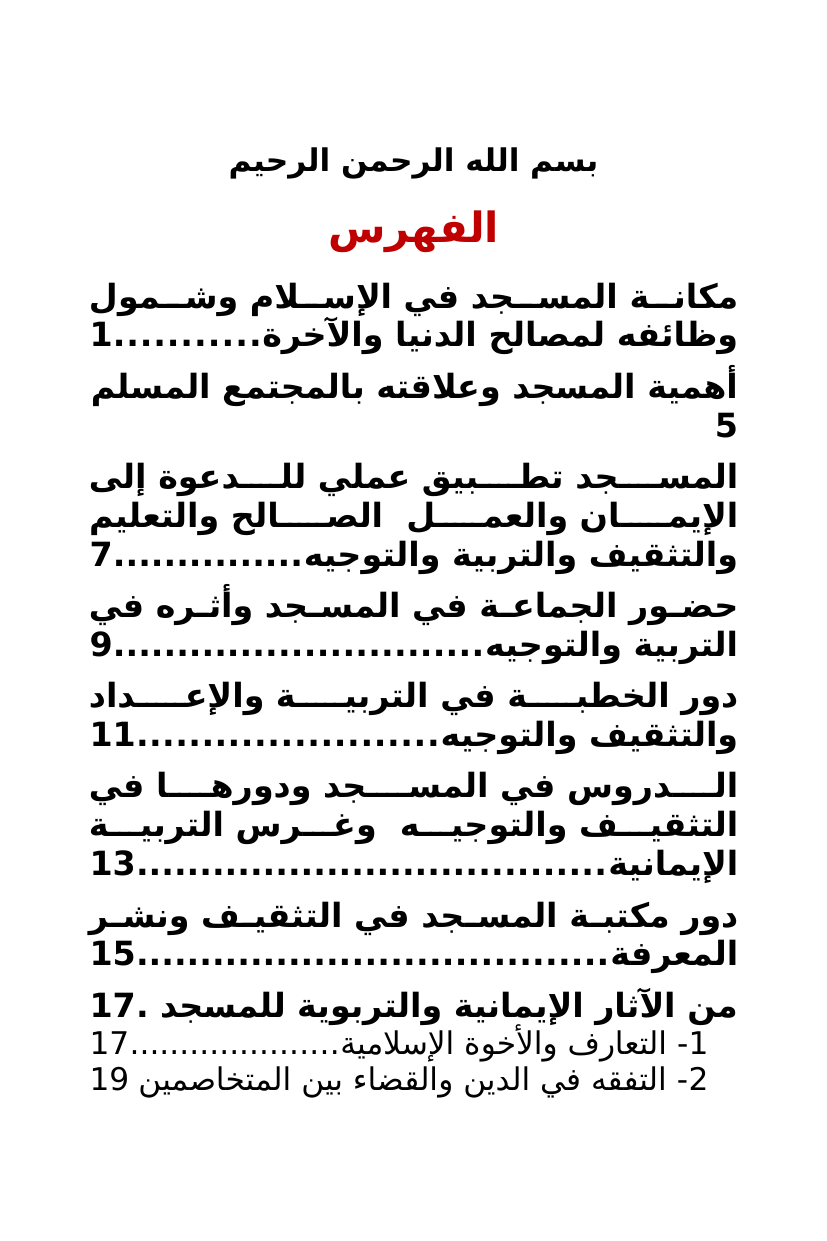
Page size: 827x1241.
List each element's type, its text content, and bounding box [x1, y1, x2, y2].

text دور الخطبة في التربية والإعداد والتثقيف والتوجيه 11 [89, 677, 738, 754]
text 2- التفقه في الدين والقضاء بين المتخاصمين 19 [89, 1061, 708, 1098]
text 1- التعارف والأخوة الإسلامية 17 [89, 1025, 708, 1061]
text أهمية المسجد وعلاقته بالمجتمع المسلم 5 [89, 367, 738, 445]
text مكانة المسجد في الإسلام وشمول وظائفه لمصالح الدنيا والآخرة 1 [89, 277, 738, 355]
text حضور الجماعة في المسجد وأثره في التربية والتوجيه 9 [89, 587, 738, 664]
text المسجد تطبيق عملي للدعوة إلى الإيمان والعمل الصالح والتعليم والتثقيف والتربية والتوجيه 7 [89, 457, 738, 574]
text بسم الله الرحمن الرحیم [89, 142, 738, 178]
text الفهرس [89, 203, 738, 252]
text دور مكتبة المسجد في التثقيف ونشر المعرفة 15 [89, 896, 738, 974]
text من الآثار الإيمانية والتربوية للمسجد 17 [89, 986, 738, 1025]
text الدروس في المسجد ودورها في التثقيف والتوجيه وغرس التربية الإيمانية 13 [89, 767, 738, 883]
